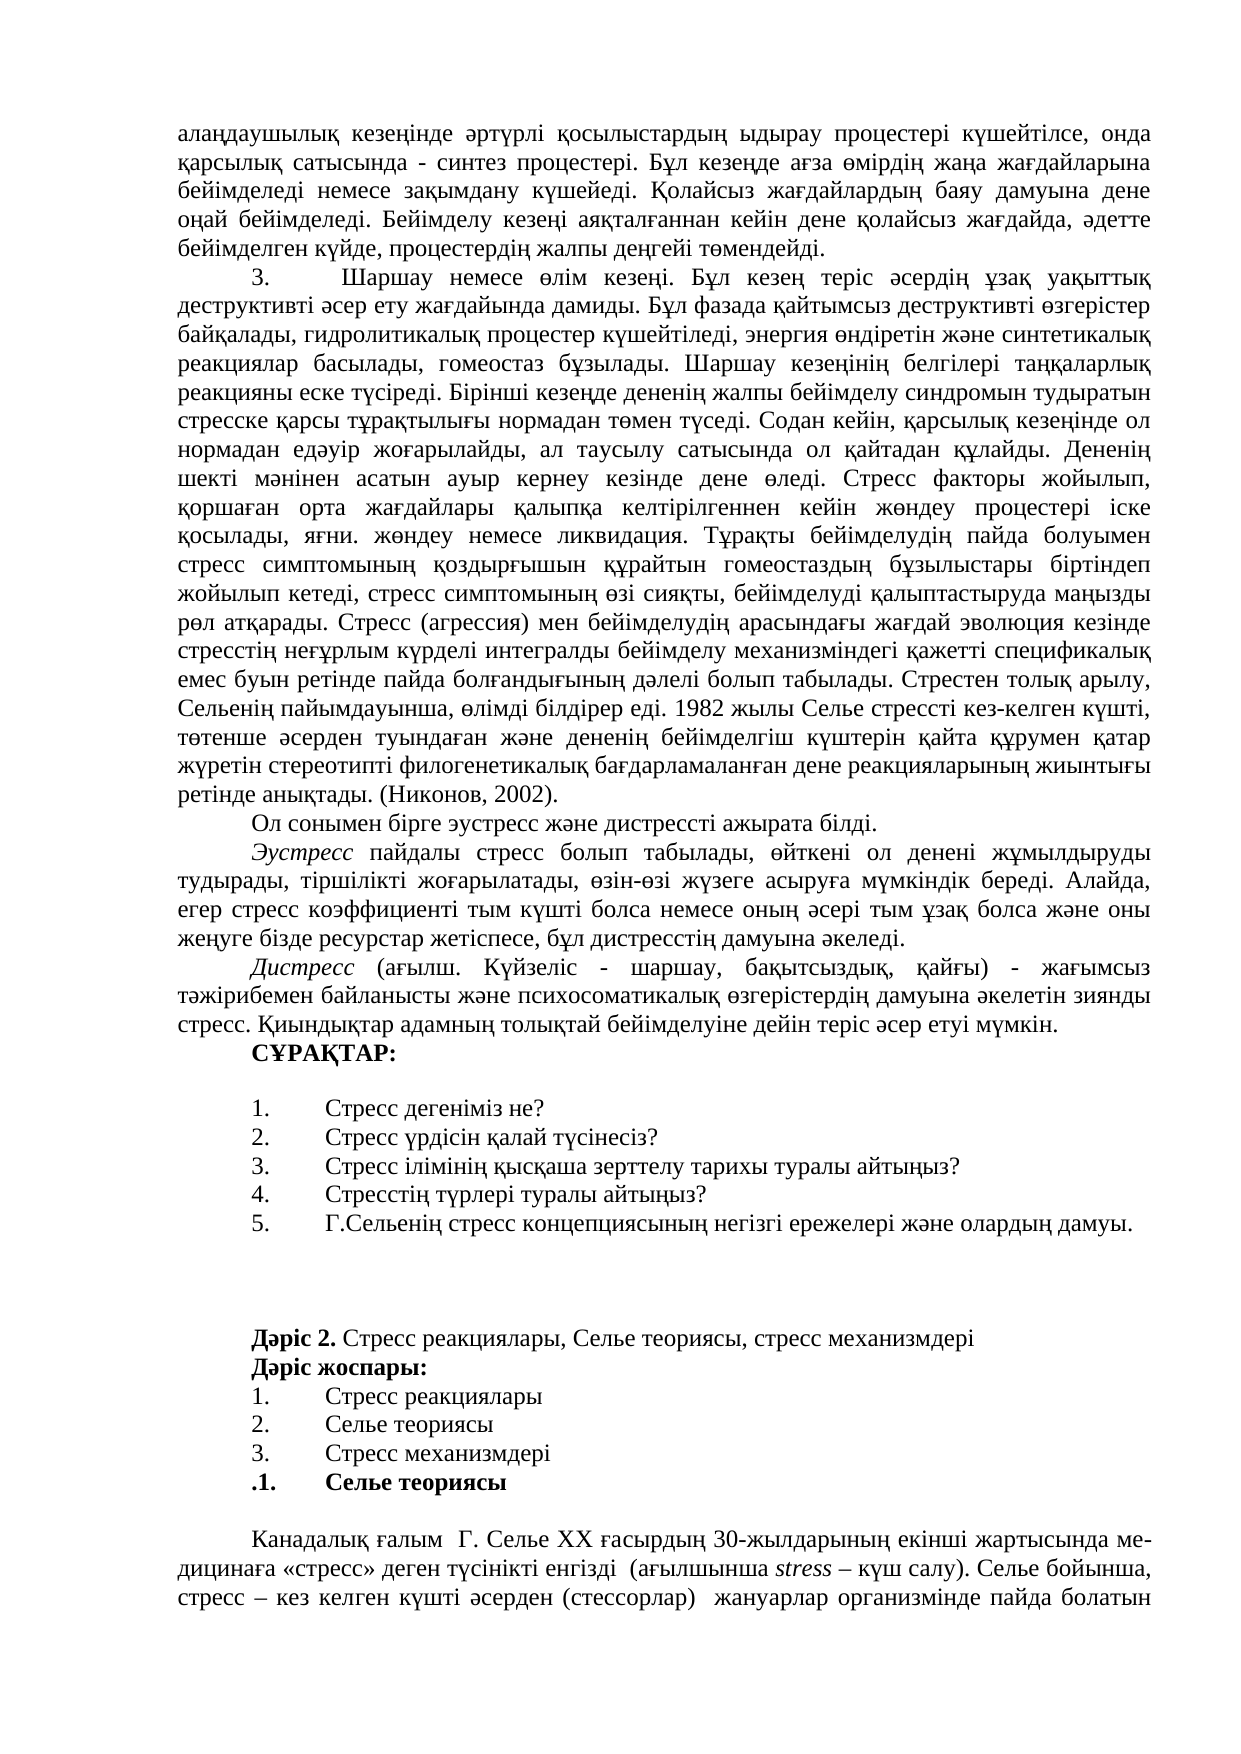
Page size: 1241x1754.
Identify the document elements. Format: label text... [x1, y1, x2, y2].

list Стресс үрдісін қалай түсінесіз? [177, 1122, 1152, 1151]
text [177, 1524, 1152, 1611]
text Ол сонымен бірге эустресс және дистрессті ажырата білді. [177, 808, 1152, 837]
text Дәріс жоспары: [177, 1352, 1152, 1381]
list Стресс ілімінің қысқаша зерттелу тарихы туралы айтыңыз? [177, 1151, 1152, 1179]
text Дәріс 2. Стресс реакциялары, Селье теориясы, стресс механизмдері [177, 1323, 1152, 1352]
text СҰРАҚТАР: [177, 1038, 1152, 1067]
list Г.Сельенің стресс концепциясының негізгі ережелері және олардың дамуы. [177, 1208, 1152, 1237]
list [177, 118, 1152, 262]
list Стресстің түрлері туралы айтыңыз? [177, 1179, 1152, 1208]
text Эустресс пайдалы стресс болып табылады, өйткені ол денені жұмылдыруды тудырады, тіршілікті жоғарылатады, өзін-өзі жүзеге асыруға мүмкіндік береді. Алайда, егер стресс коэффициенті тым күшті болса немесе оның әсері тым ұзақ болса және оны жеңуге бізде ресурстар жетіспесе, бұл дистресстің дамуына әкеледі. [177, 837, 1152, 952]
list Стресс механизмдері [177, 1438, 1152, 1467]
list Селье теориясы [177, 1409, 1152, 1438]
list Стресс дегеніміз не? [177, 1093, 1152, 1122]
list Стресс реакциялары [177, 1381, 1152, 1409]
list Шаршау немесе өлім кезеңі. Бұл кезең теріс әсердің ұзақ уақыттық деструктивті әсер ету жағдайында дамиды. Бұл фазада қайтымсыз деструктивті өзгерістер байқалады, гидролитикалық процестер күшейтіледі, энергия өндіретін және синтетикалық реакциялар басылады, гомеостаз бұзылады. Шаршау кезеңінің белгілері таңқаларлық реакцияны еске түсіреді. Бірінші кезеңде дененің жалпы бейімделу синдромын тудыратын стресске қарсы тұрақтылығы нормадан төмен түседі. Содан кейін, қарсылық кезеңінде ол нормадан едәуір жоғарылайды, ал таусылу сатысында ол қайтадан құлайды. Дененің шекті мәнінен асатын ауыр кернеу кезінде дене өледі. Стресс факторы жойылып, қоршаған орта жағдайлары қалыпқа келтірілгеннен кейін жөндеу процестері іске қосылады, яғни. жөндеу немесе ликвидация. Тұрақты бейімделудің пайда болуымен стресс симптомының қоздырғышын құрайтын гомеостаздың бұзылыстары біртіндеп жойылып кетеді, стресс симптомының өзі сияқты, бейімделуді қалыптастыруда маңызды рөл атқарады. Стресс (агрессия) мен бейімделудің арасындағы жағдай эволюция кезінде стресстің неғұрлым күрделі интегралды бейімделу механизміндегі қажетті спецификалық емес буын ретінде пайда болғандығының дәлелі болып табылады. Стрестен толық арылу, Сельенің пайымдауынша, өлімді білдірер еді. 1982 жылы Селье стрессті кез-келген күшті, төтенше әсерден туындаған және дененің бейімделгіш күштерін қайта құрумен қатар жүретін стереотипті филогенетикалық бағдарламаланған дене реакцияларының жиынтығы ретінде анықтады. (Никонов, 2002). [177, 262, 1152, 808]
text .1. Селье теориясы [177, 1467, 1152, 1496]
text Дистресс (ағылш. Күйзеліс - шаршау, бақытсыздық, қайғы) - жағымсыз тәжірибемен байланысты және психосоматикалық өзгерістердің дамуына әкелетін зиянды стресс. Қиындықтар адамның толықтай бейімделуіне дейін теріс әсер етуі мүмкін. [177, 952, 1152, 1038]
